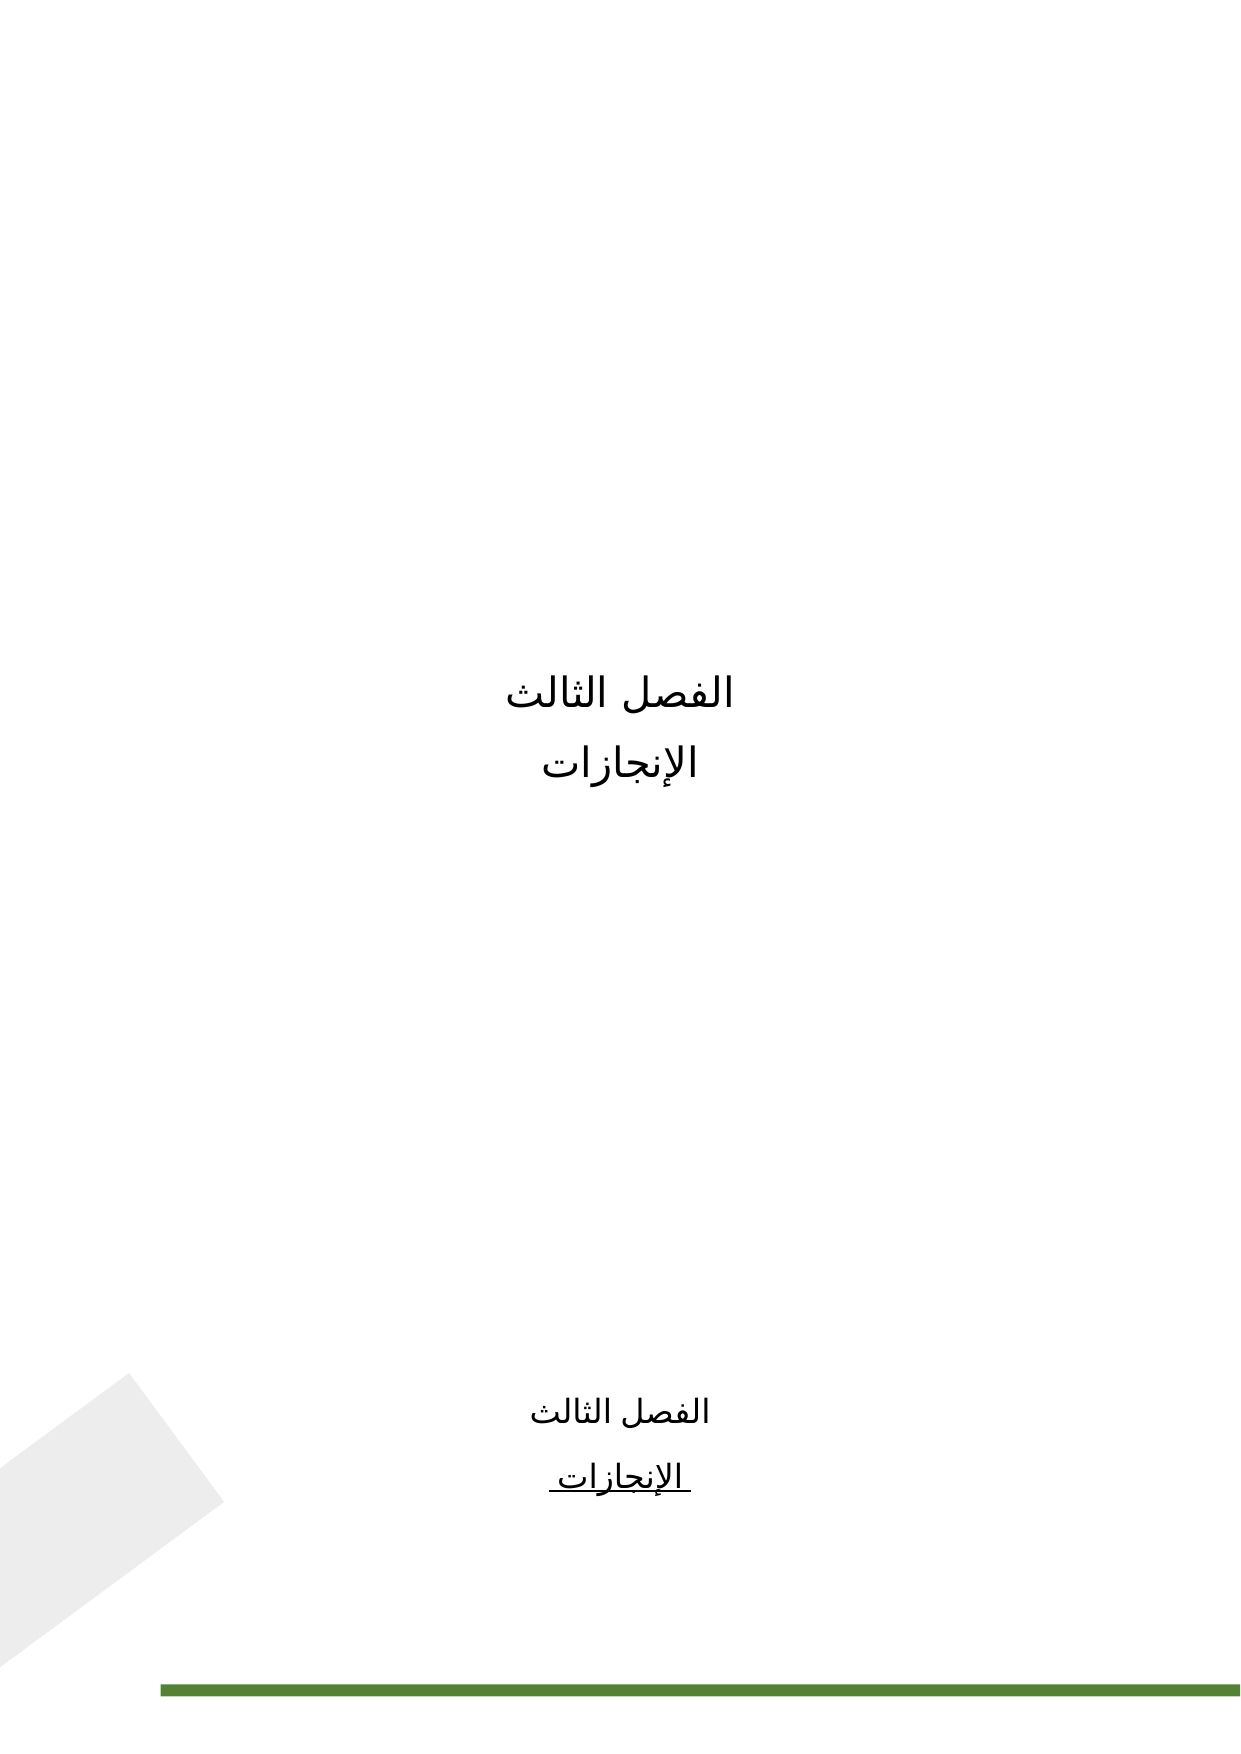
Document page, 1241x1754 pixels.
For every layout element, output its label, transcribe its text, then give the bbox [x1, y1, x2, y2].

text الفصل الثالث [148, 669, 1092, 718]
text الفصل الثالث [148, 1392, 1092, 1430]
text الإنجازات [148, 1457, 1092, 1495]
text الإنجازات [148, 738, 1092, 787]
